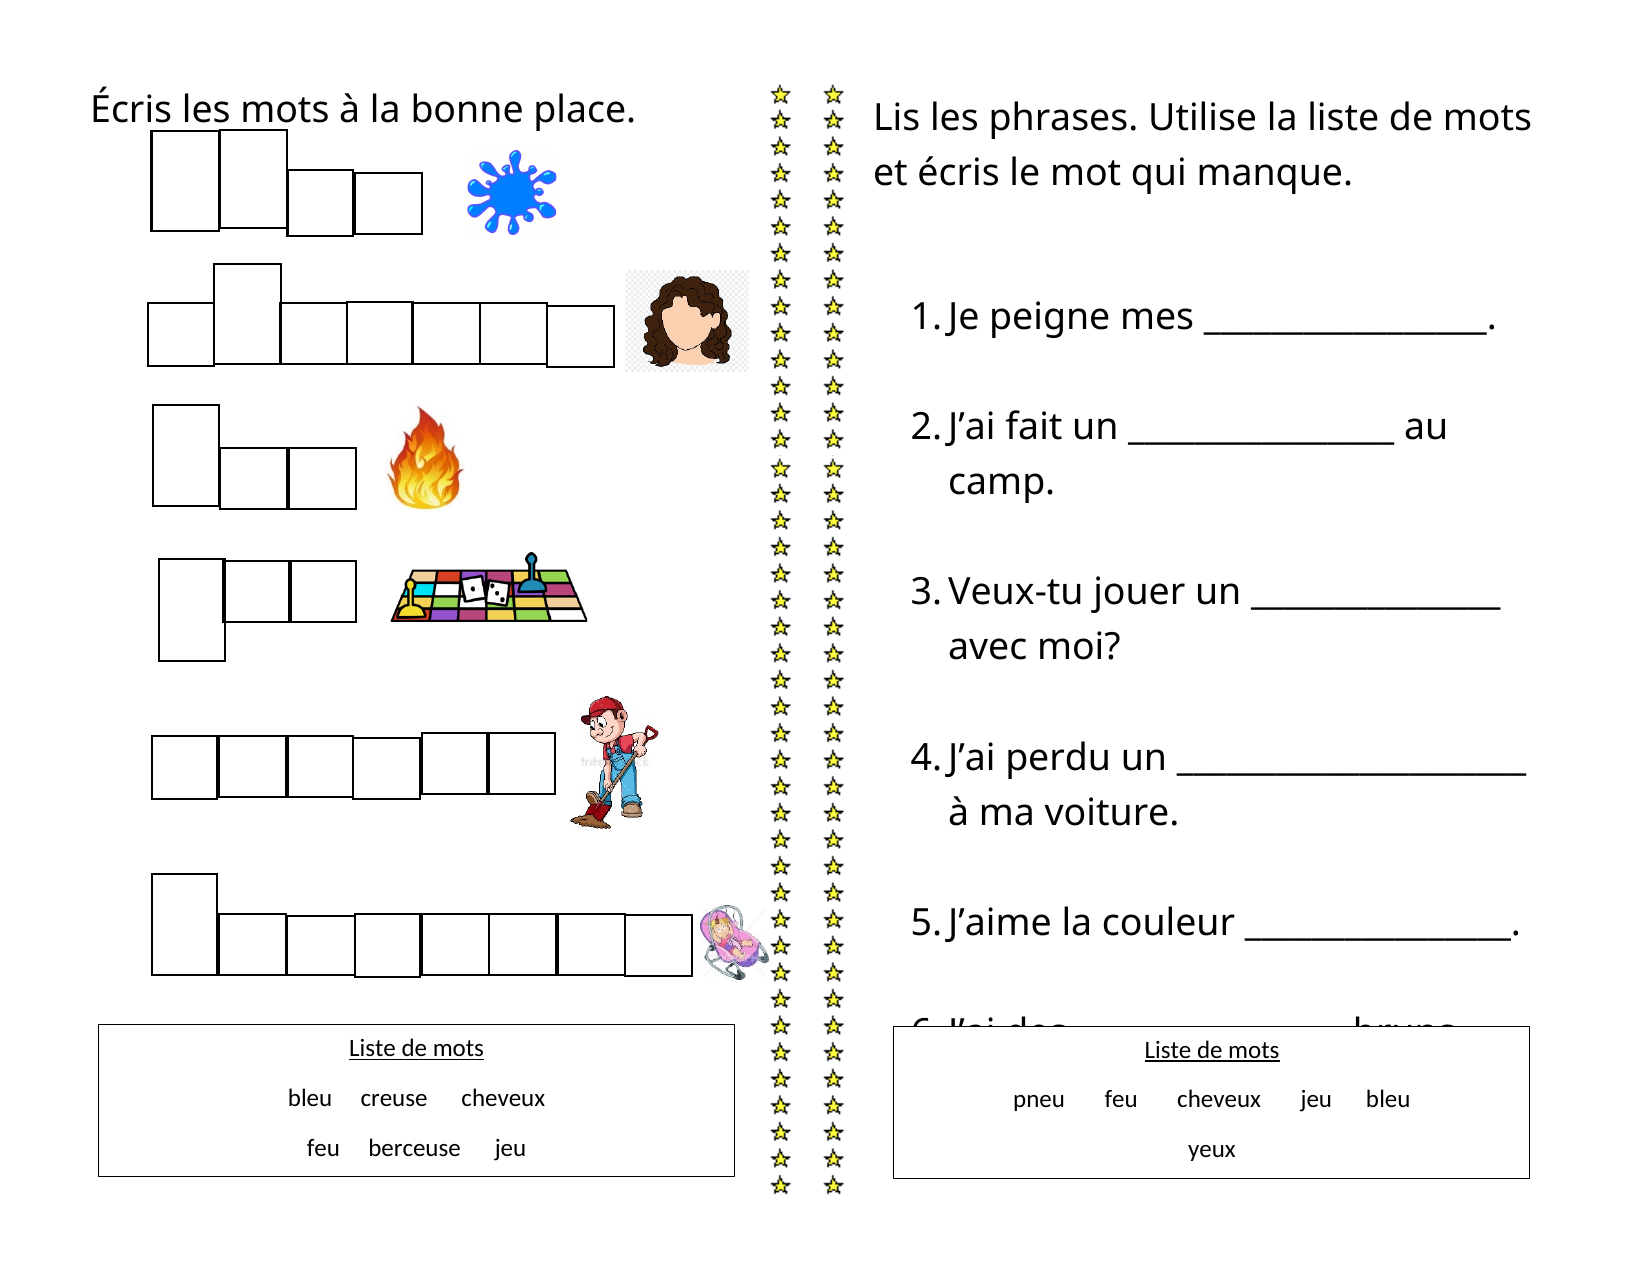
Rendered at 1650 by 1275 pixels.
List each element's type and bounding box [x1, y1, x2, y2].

picture [625, 270, 749, 372]
picture [821, 82, 847, 1202]
picture [467, 150, 557, 235]
picture [570, 696, 659, 829]
picture [386, 404, 465, 510]
picture [390, 552, 588, 622]
picture [700, 82, 794, 1202]
